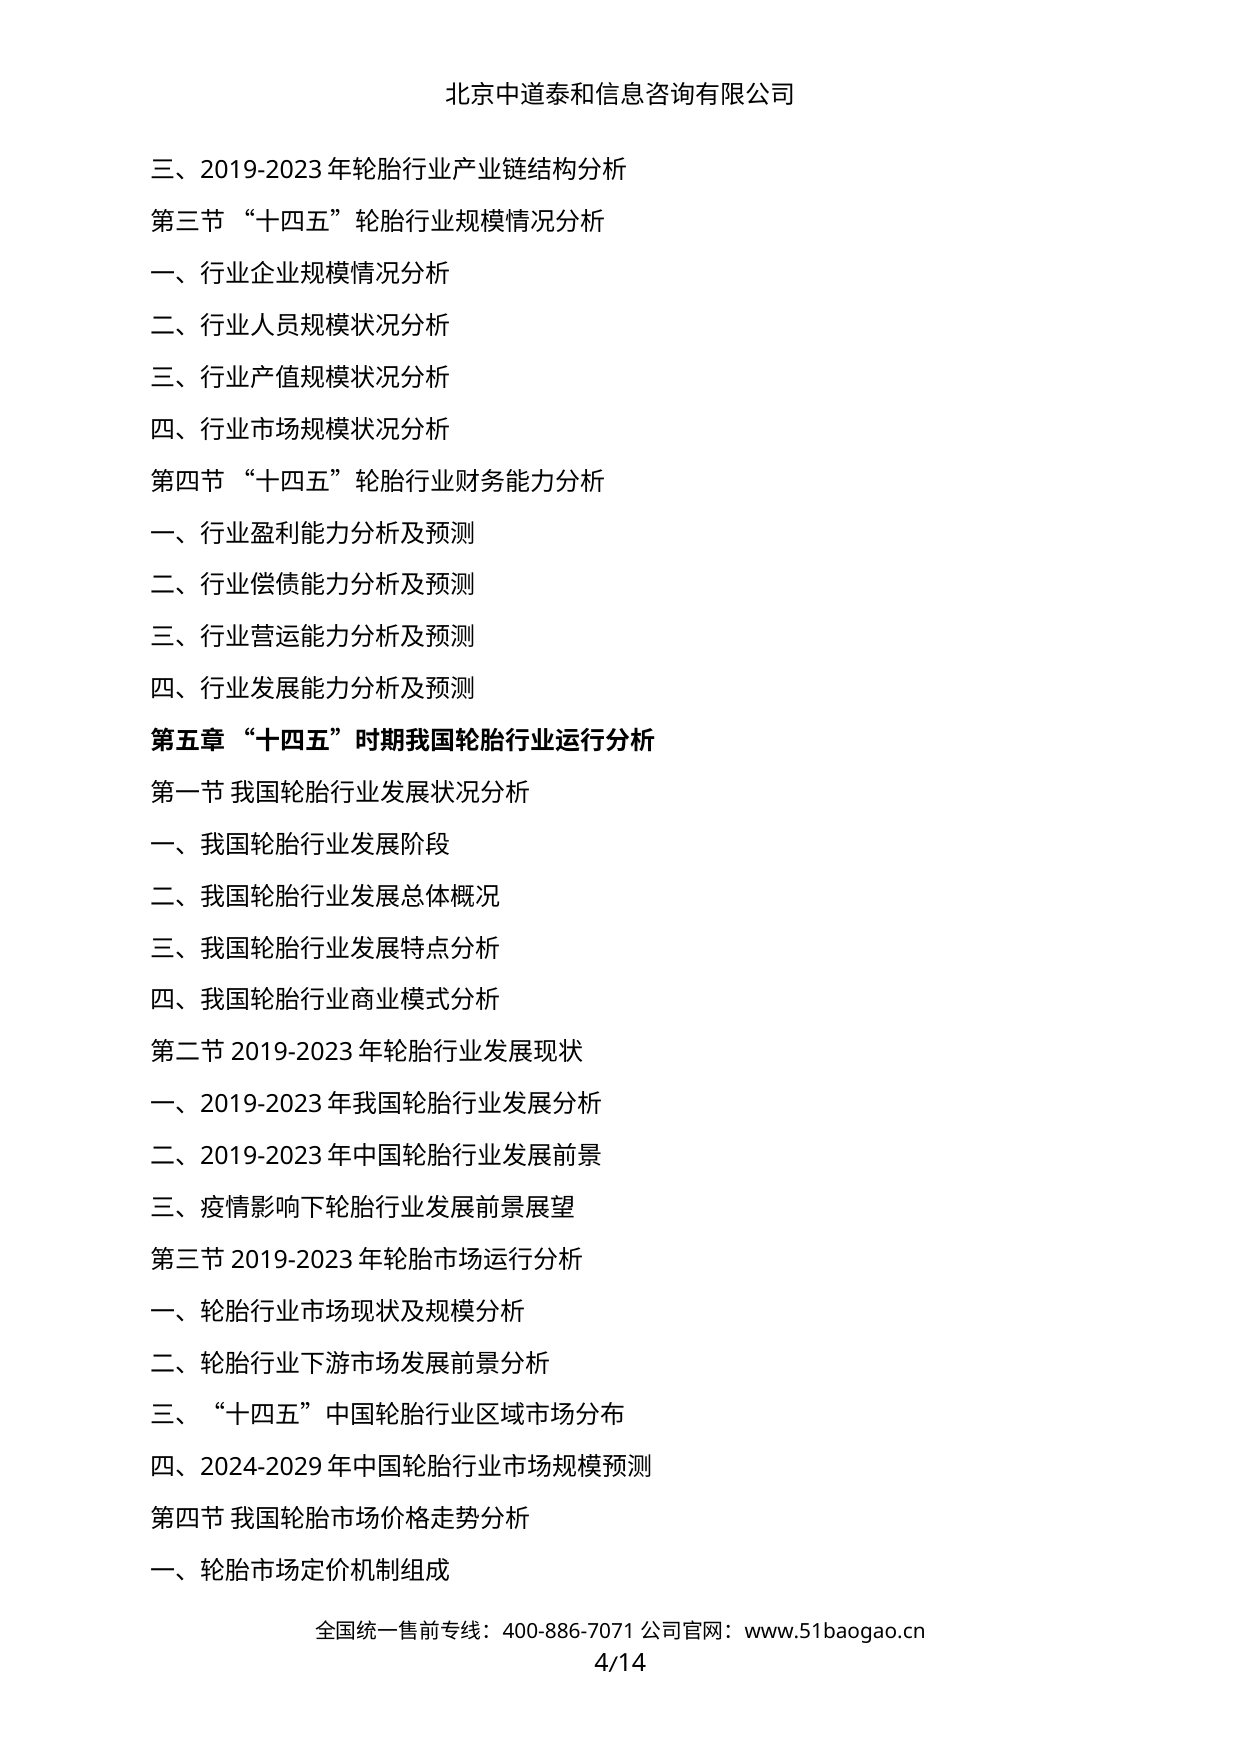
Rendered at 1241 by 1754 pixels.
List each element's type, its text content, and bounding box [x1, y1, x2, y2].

text 二、我国轮胎行业发展总体概况 [150, 876, 1090, 912]
text 一、轮胎行业市场现状及规模分析 [150, 1291, 1090, 1327]
text 三、2019-2023年轮胎行业产业链结构分析 [150, 150, 1090, 186]
text 三、行业营运能力分析及预测 [150, 617, 1090, 653]
text 三、我国轮胎行业发展特点分析 [150, 928, 1090, 964]
text 四、2024-2029年中国轮胎行业市场规模预测 [150, 1447, 1090, 1483]
text 一、行业企业规模情况分析 [150, 254, 1090, 290]
text 第一节 我国轮胎行业发展状况分析 [150, 772, 1090, 809]
text 三、行业产值规模状况分析 [150, 357, 1090, 394]
text 一、2019-2023年我国轮胎行业发展分析 [150, 1084, 1090, 1120]
text 第三节 “十四五”轮胎行业规模情况分析 [150, 202, 1090, 238]
text 一、我国轮胎行业发展阶段 [150, 824, 1090, 861]
text 第四节 “十四五”轮胎行业财务能力分析 [150, 461, 1090, 497]
text 四、我国轮胎行业商业模式分析 [150, 980, 1090, 1016]
text 第三节 2019-2023年轮胎市场运行分析 [150, 1239, 1090, 1276]
text 一、轮胎市场定价机制组成 [150, 1551, 1090, 1587]
text 四、行业发展能力分析及预测 [150, 669, 1090, 705]
text 第二节 2019-2023年轮胎行业发展现状 [150, 1032, 1090, 1068]
text 四、行业市场规模状况分析 [150, 409, 1090, 446]
text 二、轮胎行业下游市场发展前景分析 [150, 1343, 1090, 1379]
text 第五章 “十四五”时期我国轮胎行业运行分析 [150, 721, 1090, 757]
text 第四节 我国轮胎市场价格走势分析 [150, 1499, 1090, 1535]
text 二、行业偿债能力分析及预测 [150, 565, 1090, 601]
text 三、“十四五”中国轮胎行业区域市场分布 [150, 1395, 1090, 1431]
text 二、行业人员规模状况分析 [150, 306, 1090, 342]
text 三、疫情影响下轮胎行业发展前景展望 [150, 1187, 1090, 1224]
text 一、行业盈利能力分析及预测 [150, 513, 1090, 549]
text 二、2019-2023年中国轮胎行业发展前景 [150, 1136, 1090, 1172]
